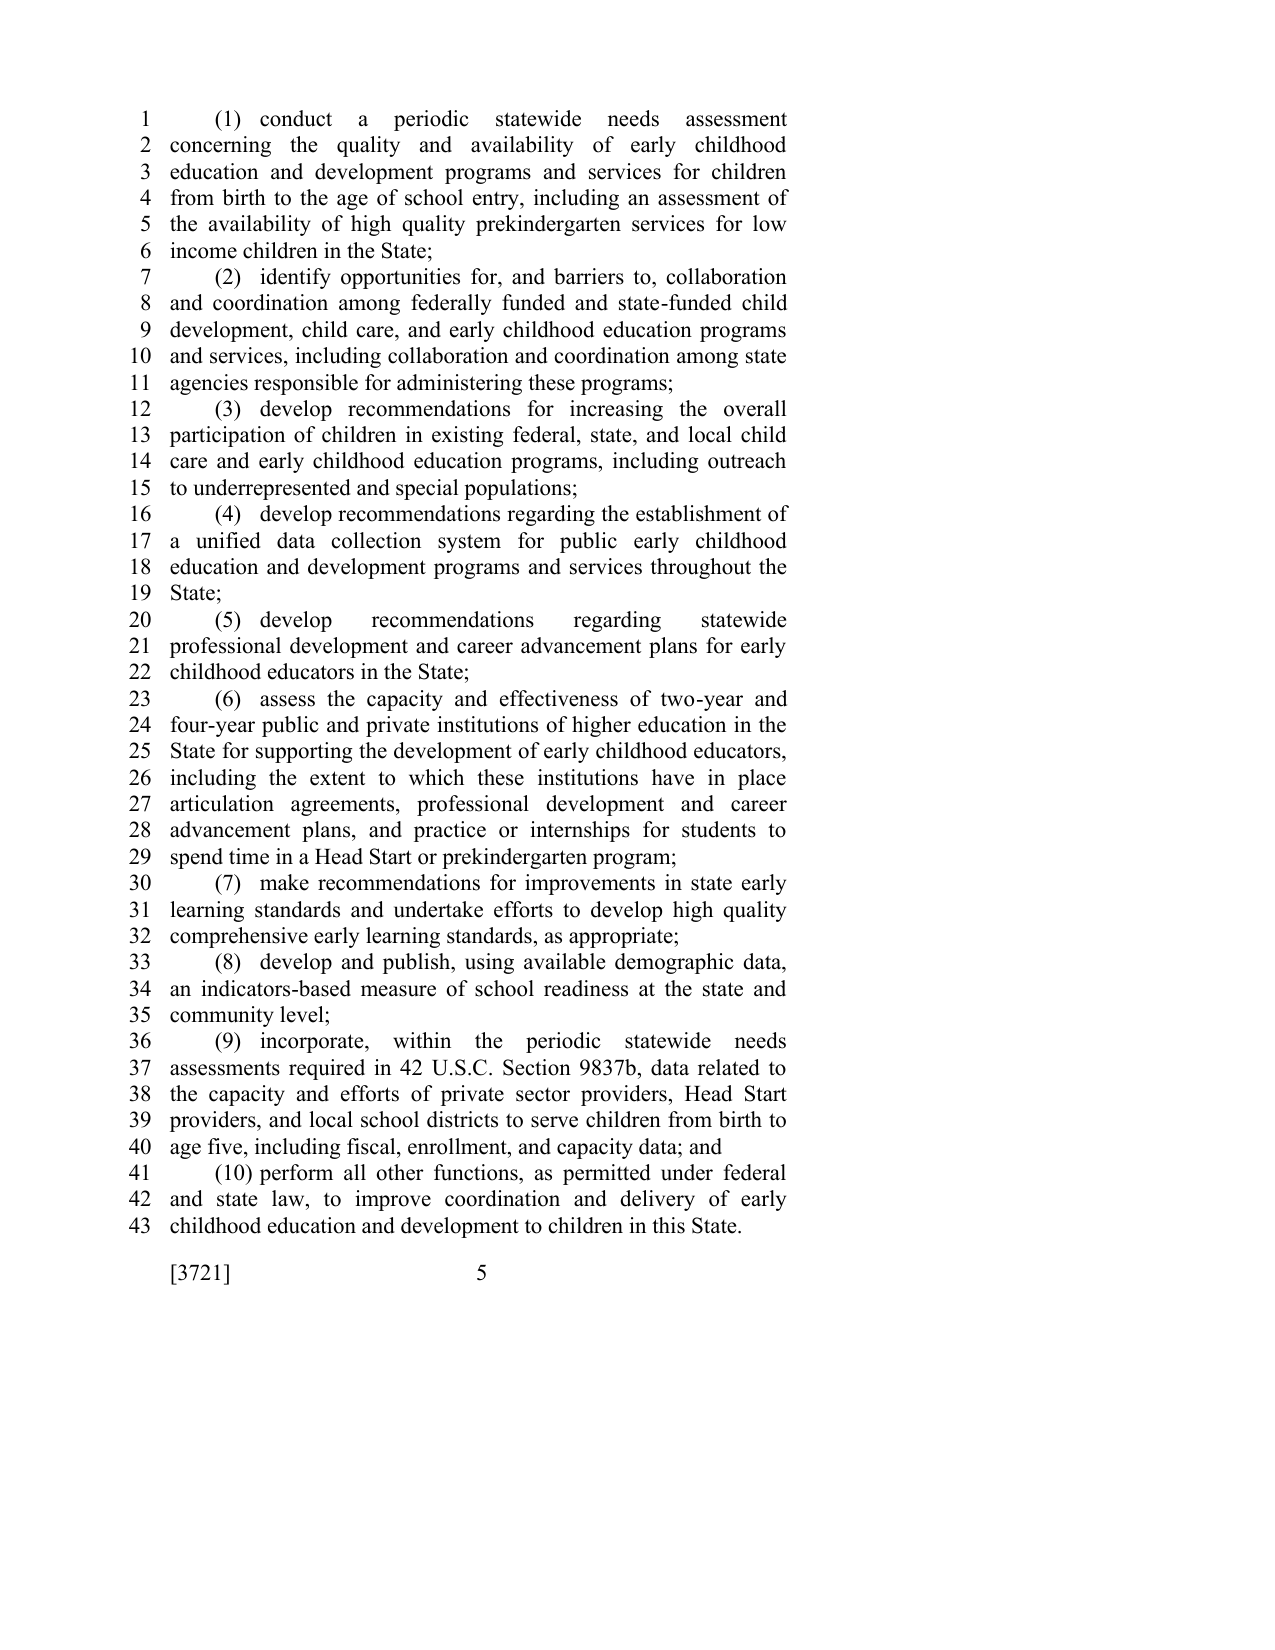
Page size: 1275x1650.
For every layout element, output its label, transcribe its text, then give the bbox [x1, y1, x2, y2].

text (4) develop recommendations regarding the establishment of a unified data collection system for public early childhood education and development programs and services throughout the State; [169, 500, 787, 606]
text (9) incorporate, within the periodic statewide needs assessments required in 42 U.S.C. Section 9837b, data related to the capacity and efforts of private sector providers, Head Start providers, and local school districts to serve children from birth to age five, including fiscal, enrollment, and capacity data; and [169, 1027, 787, 1159]
text (2) identify opportunities for, and barriers to, collaboration and coordination among federally funded and state-funded child development, child care, and early childhood education programs and services, including collaboration and coordination among state agencies responsible for administering these programs; [169, 263, 787, 395]
text (5) develop recommendations regarding statewide professional development and career advancement plans for early childhood educators in the State; [169, 606, 787, 685]
text (1) conduct a periodic statewide needs assessment concerning the quality and availability of early childhood education and development programs and services for children from birth to the age of school entry, including an assessment of the availability of high quality prekindergarten services for low income children in the State; [169, 105, 787, 263]
text (8) develop and publish, using available demographic data, an indicators-based measure of school readiness at the state and community level; [169, 948, 787, 1027]
text (7) make recommendations for improvements in state early learning standards and undertake efforts to develop high quality comprehensive early learning standards, as appropriate; [169, 869, 787, 948]
text (6) assess the capacity and effectiveness of two-year and four-year public and private institutions of higher education in the State for supporting the development of early childhood educators, including the extent to which these institutions have in place articulation agreements, professional development and career advancement plans, and practice or internships for students to spend time in a Head Start or prekindergarten program; [169, 685, 787, 869]
text (10) perform all other functions, as permitted under federal and state law, to improve coordination and delivery of early childhood education and development to children in this State. [169, 1159, 787, 1238]
text (3) develop recommendations for increasing the overall participation of children in existing federal, state, and local child care and early childhood education programs, including outreach to underrepresented and special populations; [169, 395, 787, 500]
